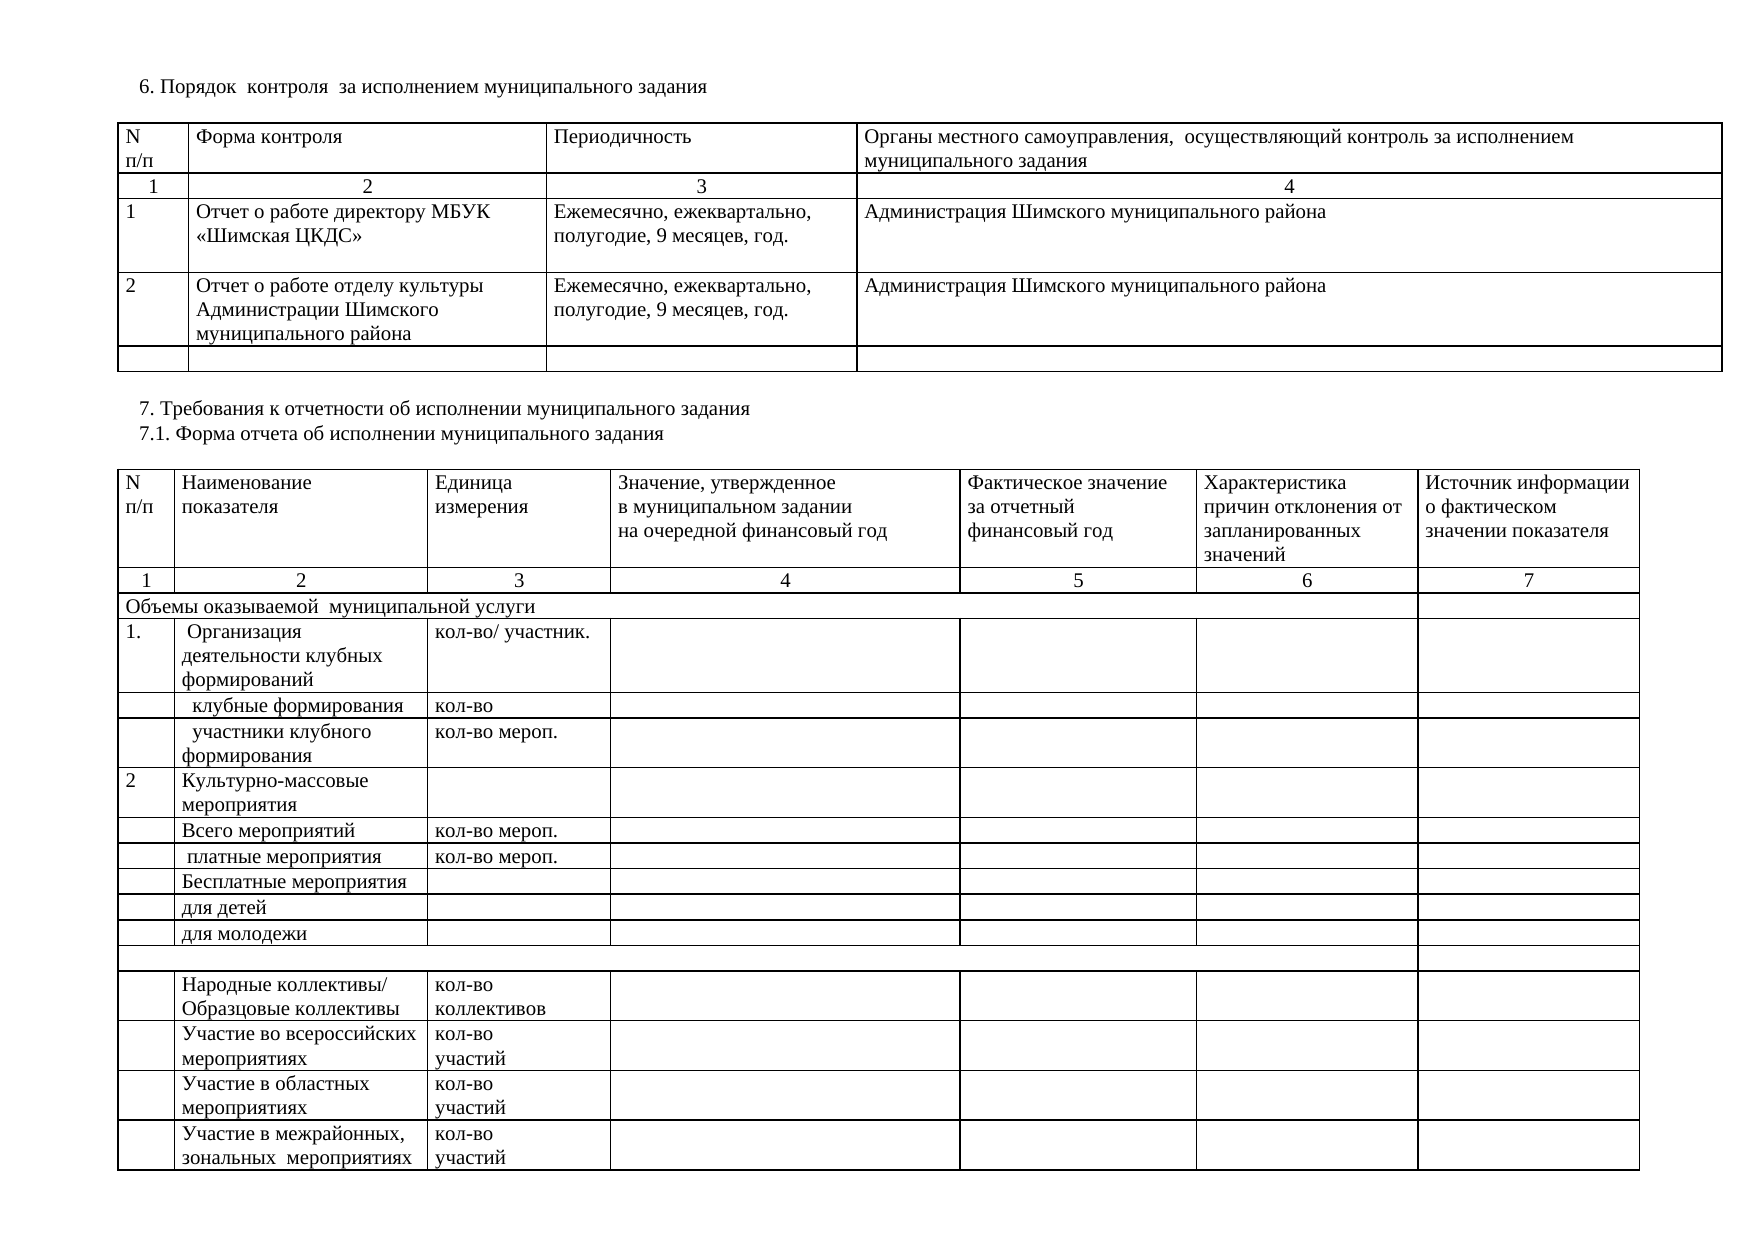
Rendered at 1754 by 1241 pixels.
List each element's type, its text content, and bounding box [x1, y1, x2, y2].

table_cell [1197, 719, 1417, 767]
table_header Единица измерения [428, 470, 610, 566]
table_cell [1419, 972, 1639, 1020]
table_cell 4 [858, 174, 1721, 198]
table_cell [119, 895, 174, 919]
table_cell [428, 869, 610, 893]
table_cell для детей [175, 895, 427, 919]
text 7. Требования к отчетности об исполнении муниципального задания [118, 396, 1636, 420]
table_cell [961, 1121, 1196, 1169]
table_cell кол-во [428, 693, 610, 717]
table_cell [611, 818, 959, 842]
table_cell [611, 719, 959, 767]
table_header Характеристика причин отклонения от запланированных значений [1197, 470, 1417, 566]
table_cell [961, 1021, 1196, 1069]
table_cell Ежемесячно, ежеквартально, полугодие, 9 месяцев, год. [547, 199, 856, 271]
table_cell [1419, 719, 1639, 767]
table_cell [119, 1071, 174, 1119]
table_cell [1419, 1121, 1639, 1169]
table_cell Народные коллективы/ Образцовые коллективы [175, 972, 427, 1020]
table_cell клубные формирования [175, 693, 427, 717]
table_cell Администрация Шимского муниципального района [858, 273, 1721, 345]
table_cell [1197, 768, 1417, 816]
table_cell [961, 844, 1196, 868]
table_cell Отчет о работе отделу культуры Администрации Шимского муниципального района [189, 273, 546, 345]
table_cell кол-во мероп. [428, 844, 610, 868]
table_cell 1 [119, 568, 174, 592]
table_cell [1419, 844, 1639, 868]
table_cell Объемы оказываемой муниципальной услуги [119, 594, 1417, 618]
table_cell кол-во мероп. [428, 719, 610, 767]
table_cell [961, 768, 1196, 816]
table_cell 4 [611, 568, 959, 592]
table_cell [119, 869, 174, 893]
table_cell [611, 972, 959, 1020]
table_cell [858, 347, 1721, 371]
table_header N п/п [119, 470, 174, 566]
table_cell [1419, 1071, 1639, 1119]
table_cell [611, 844, 959, 868]
table_cell платные мероприятия [175, 844, 427, 868]
table_cell [1197, 921, 1417, 944]
table_cell [119, 818, 174, 842]
table_cell [1197, 1021, 1417, 1069]
table_header Органы местного самоуправления, осуществляющий контроль за исполнением муниципального задания [858, 124, 1721, 172]
table_cell [189, 347, 546, 371]
table_cell [1419, 818, 1639, 842]
table_cell [611, 869, 959, 893]
table_cell [611, 921, 959, 944]
table_cell 3 [547, 174, 856, 198]
table_cell [1197, 619, 1417, 691]
table_cell 2 [119, 273, 188, 345]
table_cell Участие во всероссийских мероприятиях [175, 1021, 427, 1069]
table_cell Участие в областных мероприятиях [175, 1071, 427, 1119]
table_cell [961, 619, 1196, 691]
table_cell [119, 921, 174, 944]
table_cell [961, 693, 1196, 717]
table_cell [547, 347, 856, 371]
table_cell [611, 619, 959, 691]
table_cell 1 [119, 199, 188, 271]
table_cell Культурно-массовые мероприятия [175, 768, 427, 816]
table_header Наименование показателя [175, 470, 427, 566]
table_cell Отчет о работе директору МБУК «Шимская ЦКДС» [189, 199, 546, 271]
table_cell участники клубного формирования [175, 719, 427, 767]
table_cell [1197, 972, 1417, 1020]
table_cell [119, 946, 1417, 970]
table_cell 5 [961, 568, 1196, 592]
table_cell 2 [175, 568, 427, 592]
table_cell кол-во коллективов [428, 972, 610, 1020]
table_cell [961, 818, 1196, 842]
table_cell [119, 1121, 174, 1169]
table_header Периодичность [547, 124, 856, 172]
table_cell [961, 921, 1196, 944]
table_cell [1419, 921, 1639, 944]
table_cell кол-во участий [428, 1021, 610, 1069]
table_cell кол-во мероп. [428, 818, 610, 842]
table_cell [611, 1121, 959, 1169]
table_cell для молодежи [175, 921, 427, 944]
table_cell [1419, 768, 1639, 816]
table_cell 7 [1419, 568, 1639, 592]
table_cell [611, 1021, 959, 1069]
table_cell [611, 768, 959, 816]
table_cell [1197, 844, 1417, 868]
table_cell [1197, 693, 1417, 717]
table_header N п/п [119, 124, 188, 172]
table_cell [119, 719, 174, 767]
table_cell [428, 921, 610, 944]
table_cell [961, 869, 1196, 893]
table_cell 3 [428, 568, 610, 592]
table_cell [611, 1071, 959, 1119]
table_cell Ежемесячно, ежеквартально, полугодие, 9 месяцев, год. [547, 273, 856, 345]
table_cell Участие в межрайонных, зональных мероприятиях [175, 1121, 427, 1169]
table_cell кол-во/ участник. [428, 619, 610, 691]
table_cell [119, 972, 174, 1020]
table_cell Бесплатные мероприятия [175, 869, 427, 893]
table_cell [961, 1071, 1196, 1119]
table_header Источник информации о фактическом значении показателя [1419, 470, 1639, 566]
table_cell [119, 1021, 174, 1069]
table_cell [1197, 1071, 1417, 1119]
table_cell [611, 693, 959, 717]
table_header Значение, утвержденное в муниципальном задании на очередной финансовый год [611, 470, 959, 566]
table_cell [1419, 619, 1639, 691]
table_cell [428, 768, 610, 816]
table_cell Организация деятельности клубных формирований [175, 619, 427, 691]
table_cell [119, 347, 188, 371]
table_cell [1419, 693, 1639, 717]
table_cell 6 [1197, 568, 1417, 592]
table_cell [611, 895, 959, 919]
table_cell кол-во участий [428, 1071, 610, 1119]
table_cell кол-во участий [428, 1121, 610, 1169]
table_header Форма контроля [189, 124, 546, 172]
table_cell [1419, 869, 1639, 893]
table_cell 1. [119, 619, 174, 691]
table_cell [119, 844, 174, 868]
table_cell [1197, 869, 1417, 893]
table_cell 2 [189, 174, 546, 198]
table_cell [961, 895, 1196, 919]
table_cell Всего мероприятий [175, 818, 427, 842]
table_cell [961, 719, 1196, 767]
text 6. Порядок контроля за исполнением муниципального задания [118, 74, 1636, 98]
table_cell [1197, 1121, 1417, 1169]
table_cell [428, 895, 610, 919]
table_header Фактическое значение за отчетный финансовый год [961, 470, 1196, 566]
table_cell [1419, 594, 1639, 618]
table_cell [1419, 1021, 1639, 1069]
text 7.1. Форма отчета об исполнении муниципального задания [118, 420, 1636, 444]
table_cell Администрация Шимского муниципального района [858, 199, 1721, 271]
table_cell [1419, 895, 1639, 919]
table_cell [1197, 895, 1417, 919]
table_cell [1197, 818, 1417, 842]
table_cell 1 [119, 174, 188, 198]
table_cell [1419, 946, 1639, 970]
table_cell 2 [119, 768, 174, 816]
table_cell [119, 693, 174, 717]
table_cell [961, 972, 1196, 1020]
